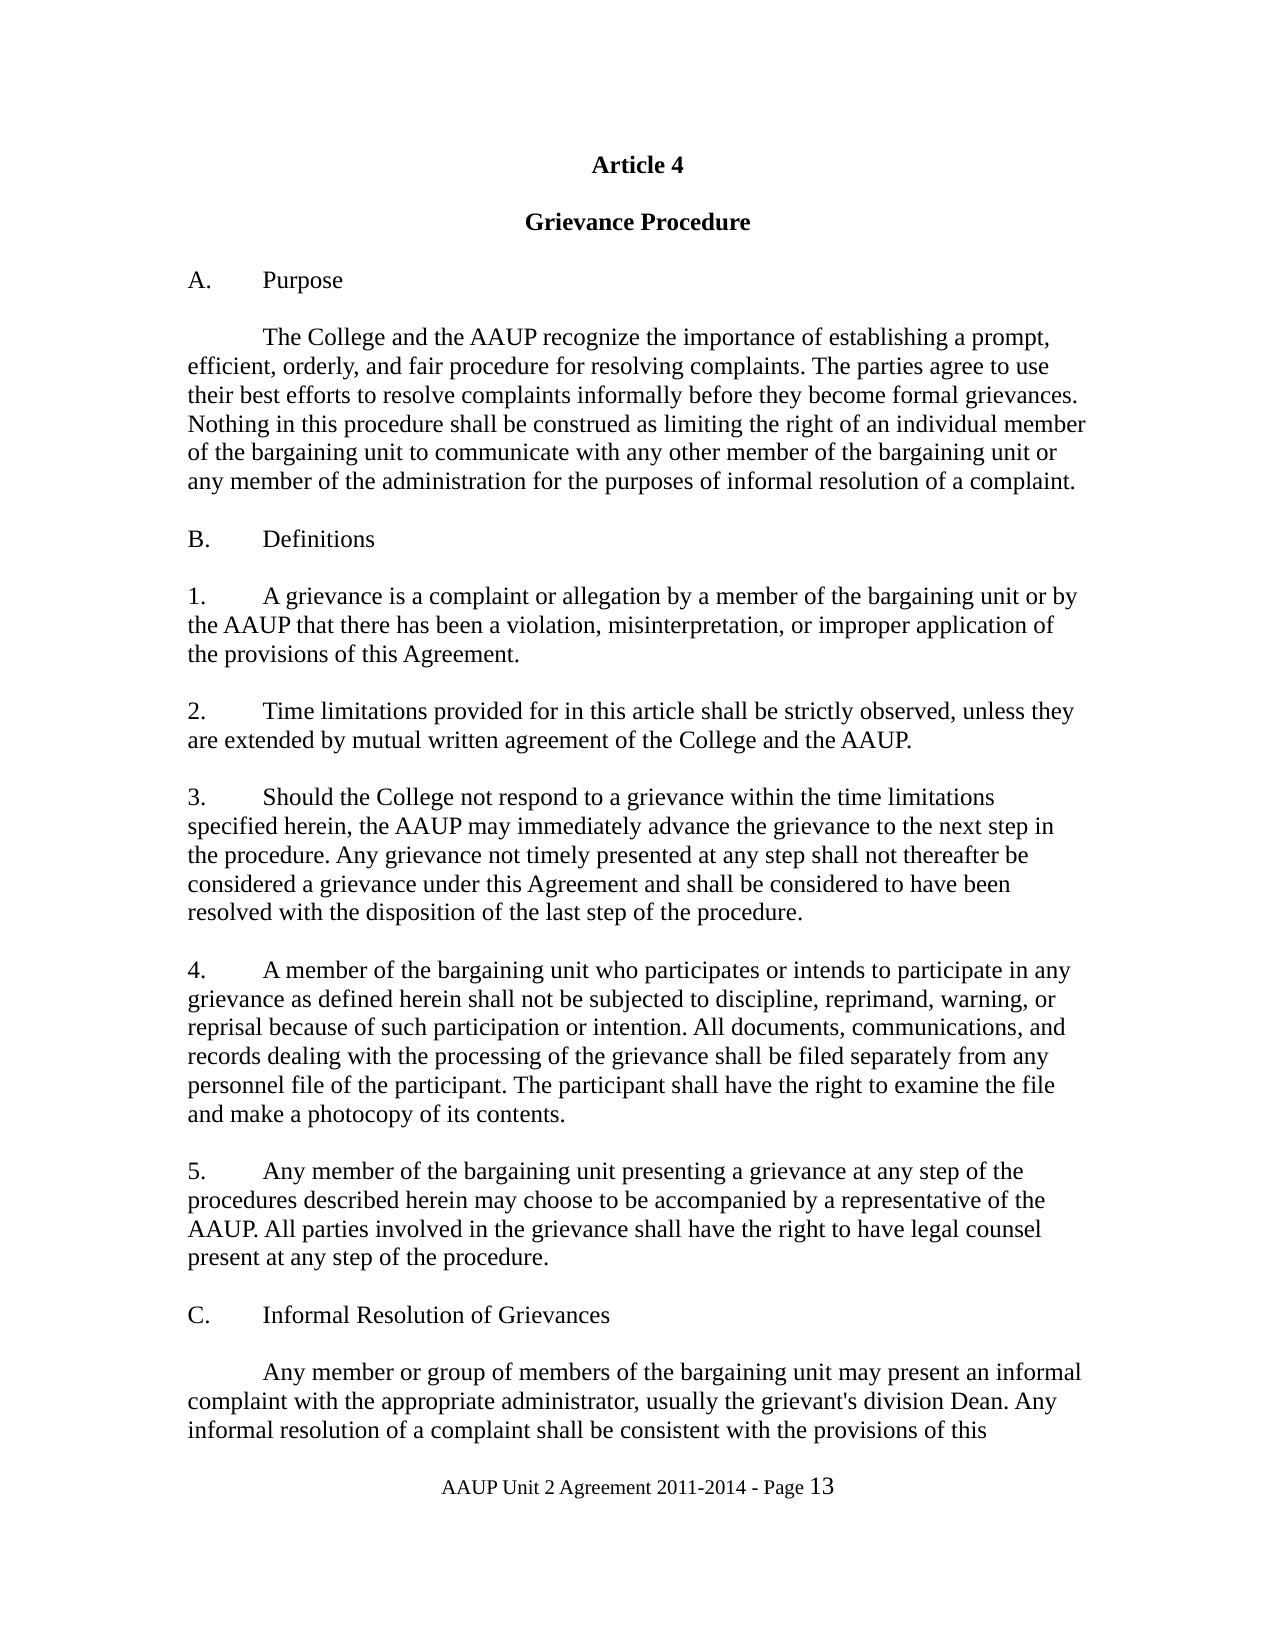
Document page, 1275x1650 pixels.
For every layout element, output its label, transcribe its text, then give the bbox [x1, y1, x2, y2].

text A. Purpose [187, 265, 1087, 294]
text 3. Should the College not respond to a grievance within the time limitations specified herein, the AAUP may immediately advance the grievance to the next step in the procedure. Any grievance not timely presented at any step shall not thereafter be considered a grievance under this Agreement and shall be considered to have been resolved with the disposition of the last step of the procedure. [187, 782, 1087, 926]
text Grievance Procedure [187, 207, 1087, 236]
text 5. Any member of the bargaining unit presenting a grievance at any step of the procedures described herein may choose to be accompanied by a representative of the AAUP. All parties involved in the grievance shall have the right to have legal counsel present at any step of the procedure. [187, 1156, 1087, 1271]
text C. Informal Resolution of Grievances [187, 1300, 1087, 1329]
text 4. A member of the bargaining unit who participates or intends to participate in any grievance as defined herein shall not be subjected to discipline, reprimand, warning, or reprisal because of such participation or intention. All documents, communications, and records dealing with the processing of the grievance shall be filed separately from any personnel file of the participant. The participant shall have the right to examine the file and make a photocopy of its contents. [187, 955, 1087, 1127]
text B. Definitions [187, 524, 1087, 552]
text The College and the AAUP recognize the importance of establishing a prompt, efficient, orderly, and fair procedure for resolving complaints. The parties agree to use their best efforts to resolve complaints informally before they become formal grievances. Nothing in this procedure shall be construed as limiting the right of an individual member of the bargaining unit to communicate with any other member of the bargaining unit or any member of the administration for the purposes of informal resolution of a complaint. [187, 322, 1087, 495]
text 1. A grievance is a complaint or allegation by a member of the bargaining unit or by the AAUP that there has been a violation, misinterpretation, or improper application of the provisions of this Agreement. [187, 581, 1087, 667]
text Article 4 [187, 150, 1087, 179]
text 2. Time limitations provided for in this article shall be strictly observed, unless they are extended by mutual written agreement of the College and the AAUP. [187, 696, 1087, 754]
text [187, 1357, 1087, 1444]
